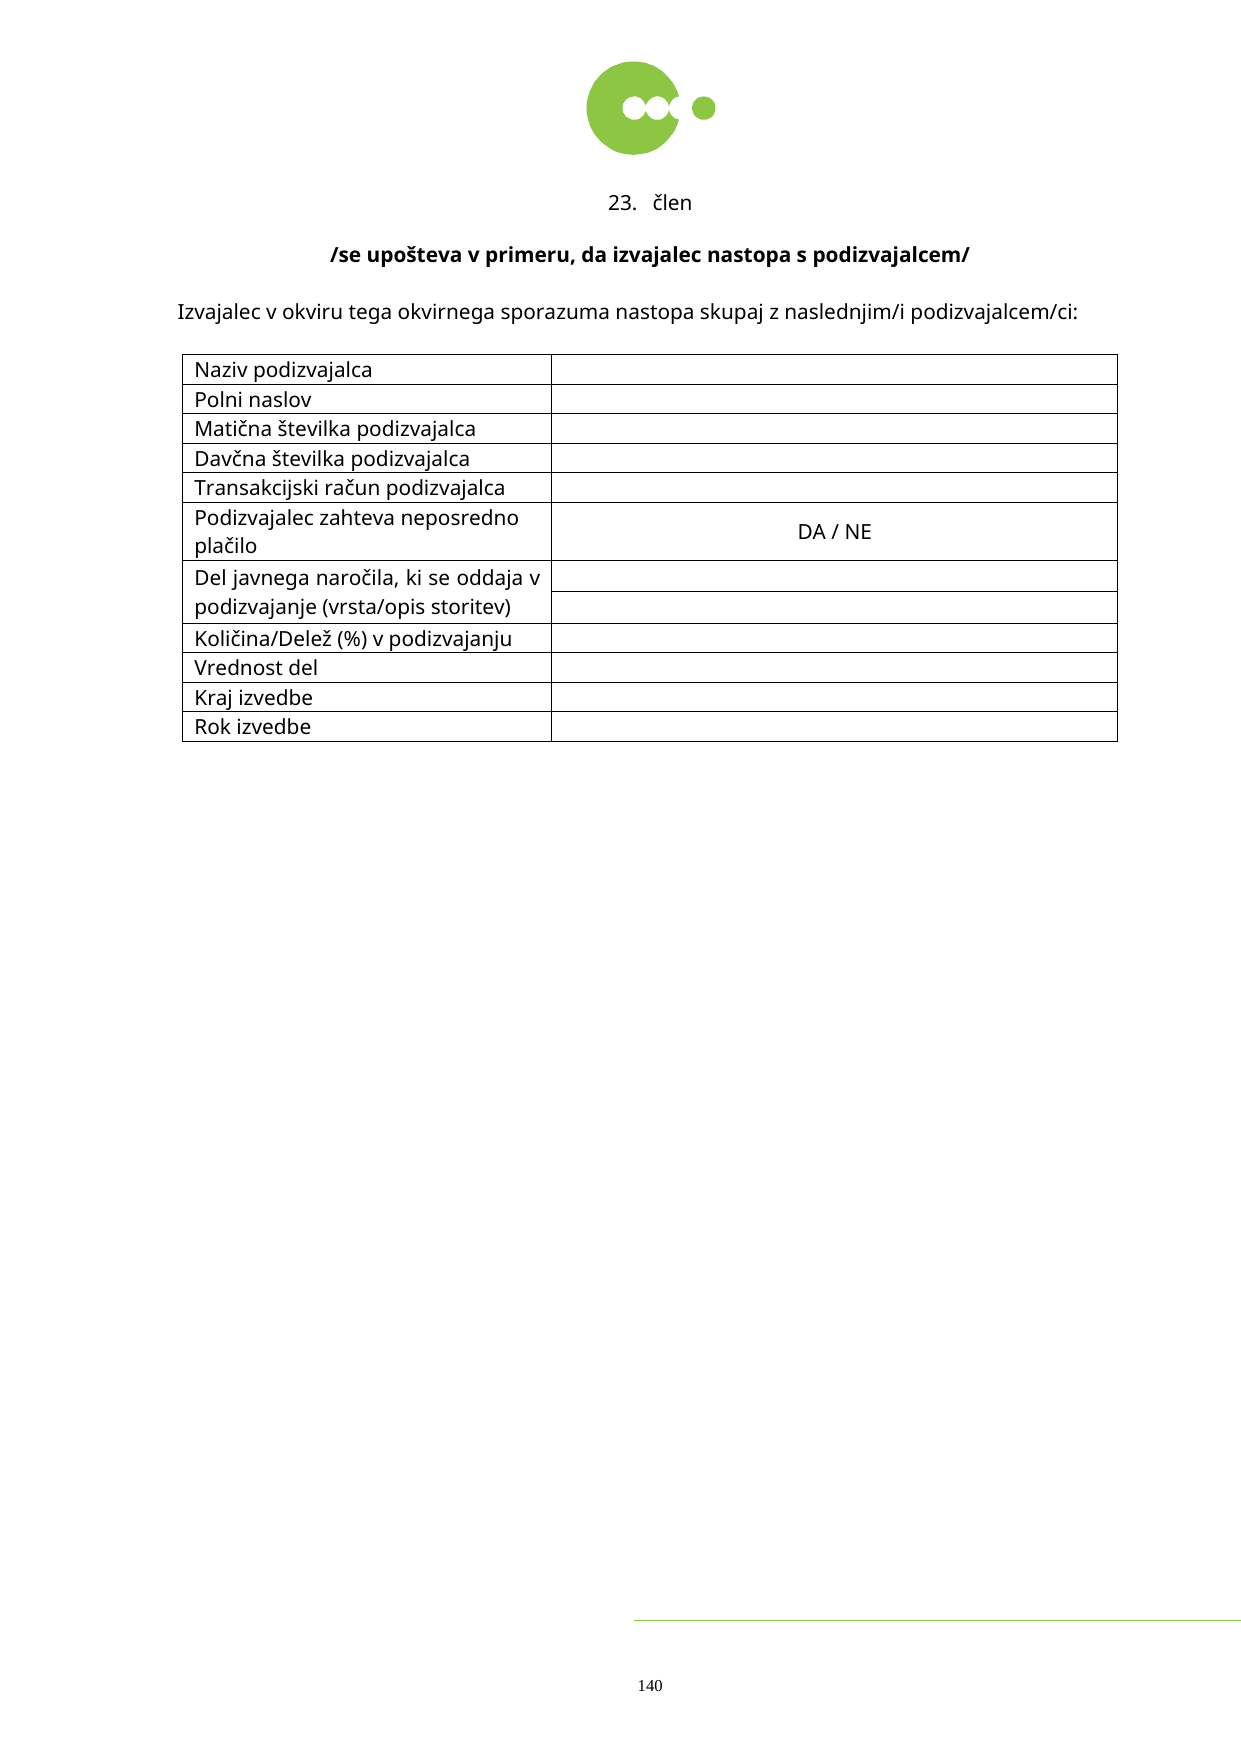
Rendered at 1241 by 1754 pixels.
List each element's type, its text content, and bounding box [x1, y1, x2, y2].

table_cell [552, 592, 1117, 623]
table_cell Del javnega naročila, ki se oddaja v podizvajanje (vrsta/opis storitev) [183, 561, 551, 623]
table_header [552, 355, 1117, 384]
text Izvajalec v okviru tega okvirnega sporazuma nastopa skupaj z naslednjim/i podizvajalcem/ci: [177, 297, 1123, 326]
table_cell DA / NE [552, 503, 1117, 560]
table_cell Rok izvedbe [183, 712, 551, 741]
table_cell Količina/Delež (%) v podizvajanju [183, 624, 551, 652]
table_cell Vrednost del [183, 653, 551, 682]
text /se upošteva v primeru, da izvajalec nastopa s podizvajalcem/ [177, 240, 1123, 269]
table_cell Polni naslov [183, 385, 551, 413]
table_cell [552, 653, 1117, 682]
list člen [177, 188, 1123, 216]
table_cell Podizvajalec zahteva neposredno plačilo [183, 503, 551, 560]
table_cell [552, 683, 1117, 711]
table_cell [552, 414, 1117, 443]
table_cell [552, 712, 1117, 741]
table_cell Transakcijski račun podizvajalca [183, 473, 551, 502]
table_cell [552, 385, 1117, 413]
table_cell [552, 444, 1117, 472]
table_cell [552, 561, 1117, 591]
table_header Naziv podizvajalca [183, 355, 551, 384]
table_cell Davčna številka podizvajalca [183, 444, 551, 472]
table_cell [552, 624, 1117, 652]
table_cell Kraj izvedbe [183, 683, 551, 711]
table_cell [552, 473, 1117, 502]
table_cell Matična številka podizvajalca [183, 414, 551, 443]
